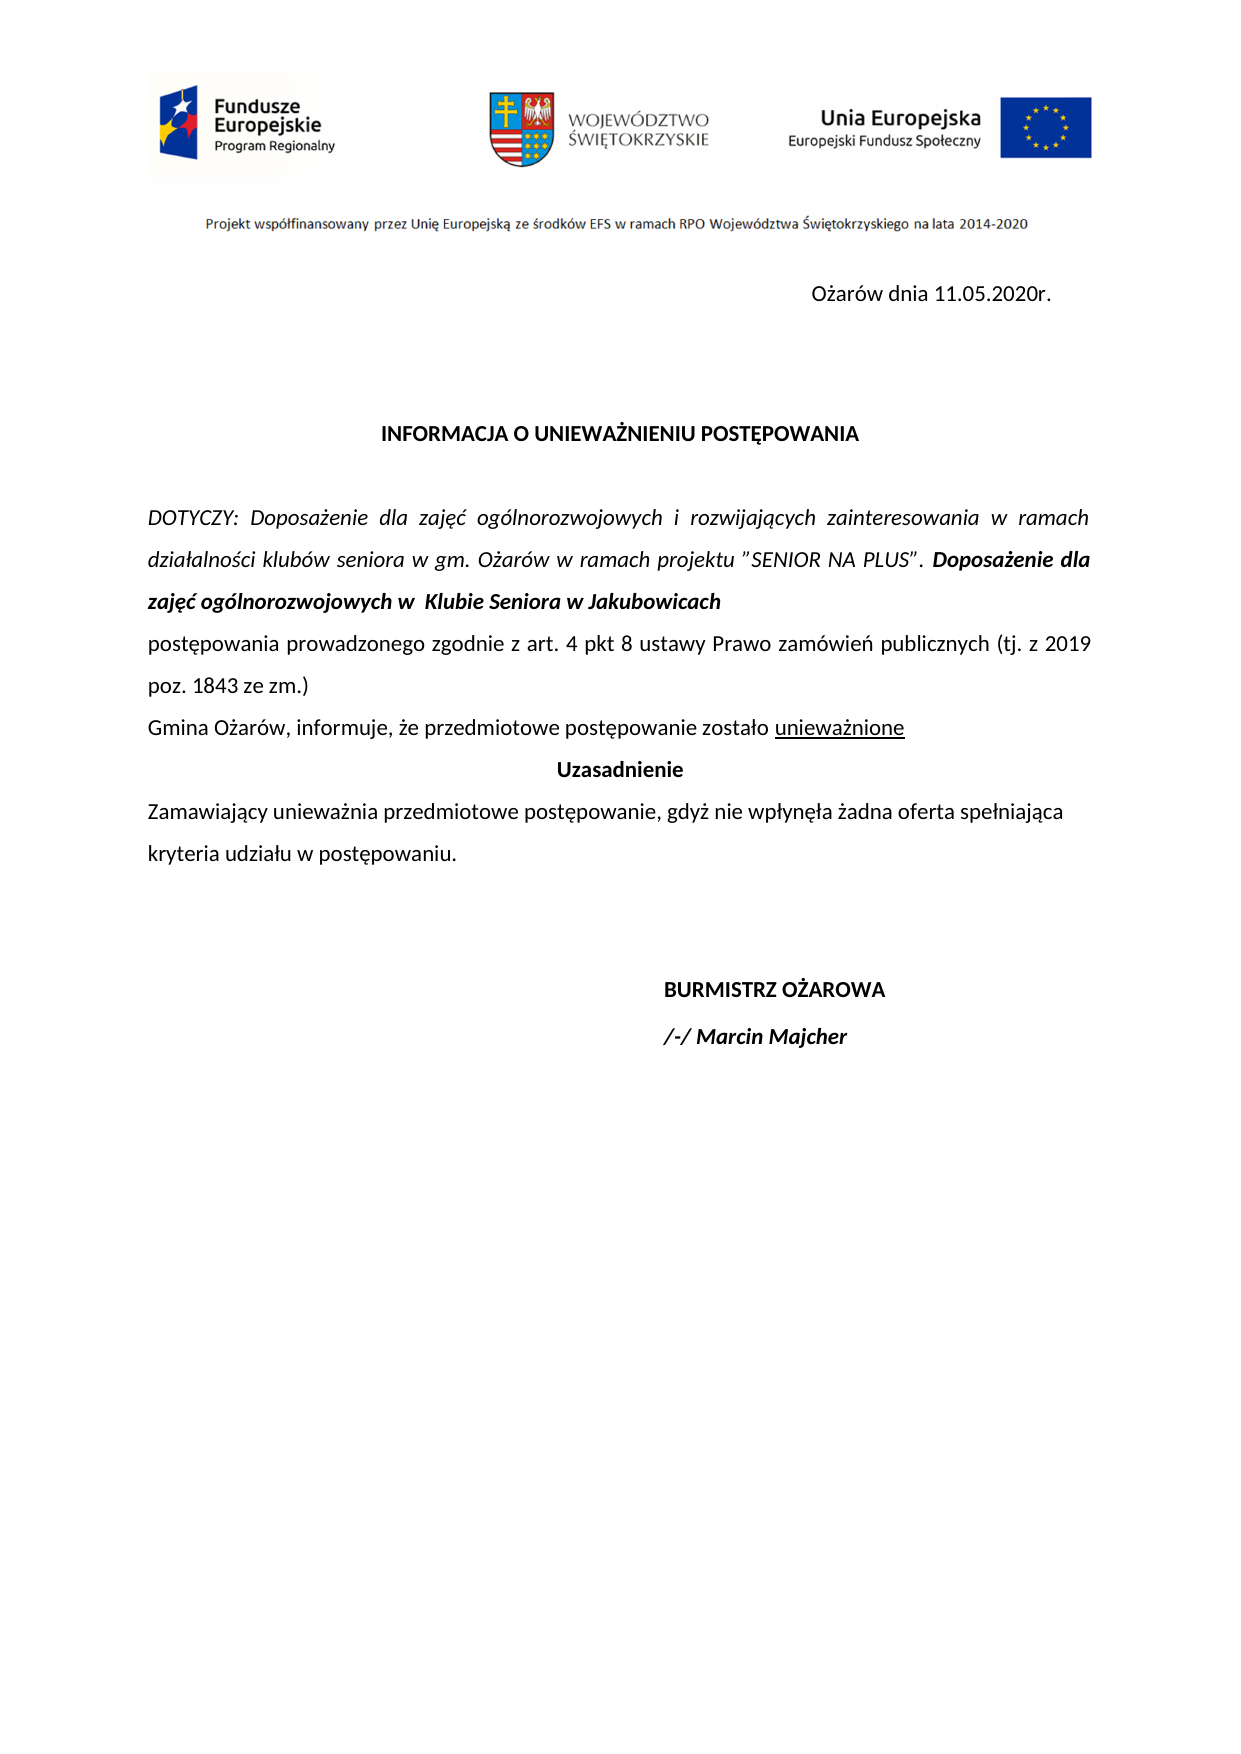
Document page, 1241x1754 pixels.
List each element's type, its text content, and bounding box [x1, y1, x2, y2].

text Gmina Ożarów, informuje, że przedmiotowe postępowanie zostało unieważnione [148, 713, 1093, 741]
text DOTYCZY: Doposażenie dla zajęć ogólnorozwojowych i rozwijających zainteresowania w ramach działalności klubów seniora w gm. Ożarów w ramach projektu ”SENIOR NA PLUS”. Doposażenie dla zajęć ogólnorozwojowych w Klubie Seniora w Jakubowicach [148, 503, 1093, 615]
text BURMISTRZ OŻAROWA [148, 975, 1093, 1003]
text postępowania prowadzonego zgodnie z art. 4 pkt 8 ustawy Prawo zamówień publicznych (tj. z 2019 poz. 1843 ze zm.) [148, 629, 1093, 699]
text Zamawiający unieważnia przedmiotowe postępowanie, gdyż nie wpłynęła żadna oferta spełniająca kryteria udziału w postępowaniu. [148, 797, 1093, 867]
text Ożarów dnia 11.05.2020r. [148, 279, 1093, 307]
text Uzasadnienie [148, 755, 1093, 783]
text INFORMACJA O UNIEWAŻNIENIU POSTĘPOWANIA [148, 419, 1093, 447]
picture [147, 73, 1093, 232]
text /-/ Marcin Majcher [148, 1022, 1093, 1050]
